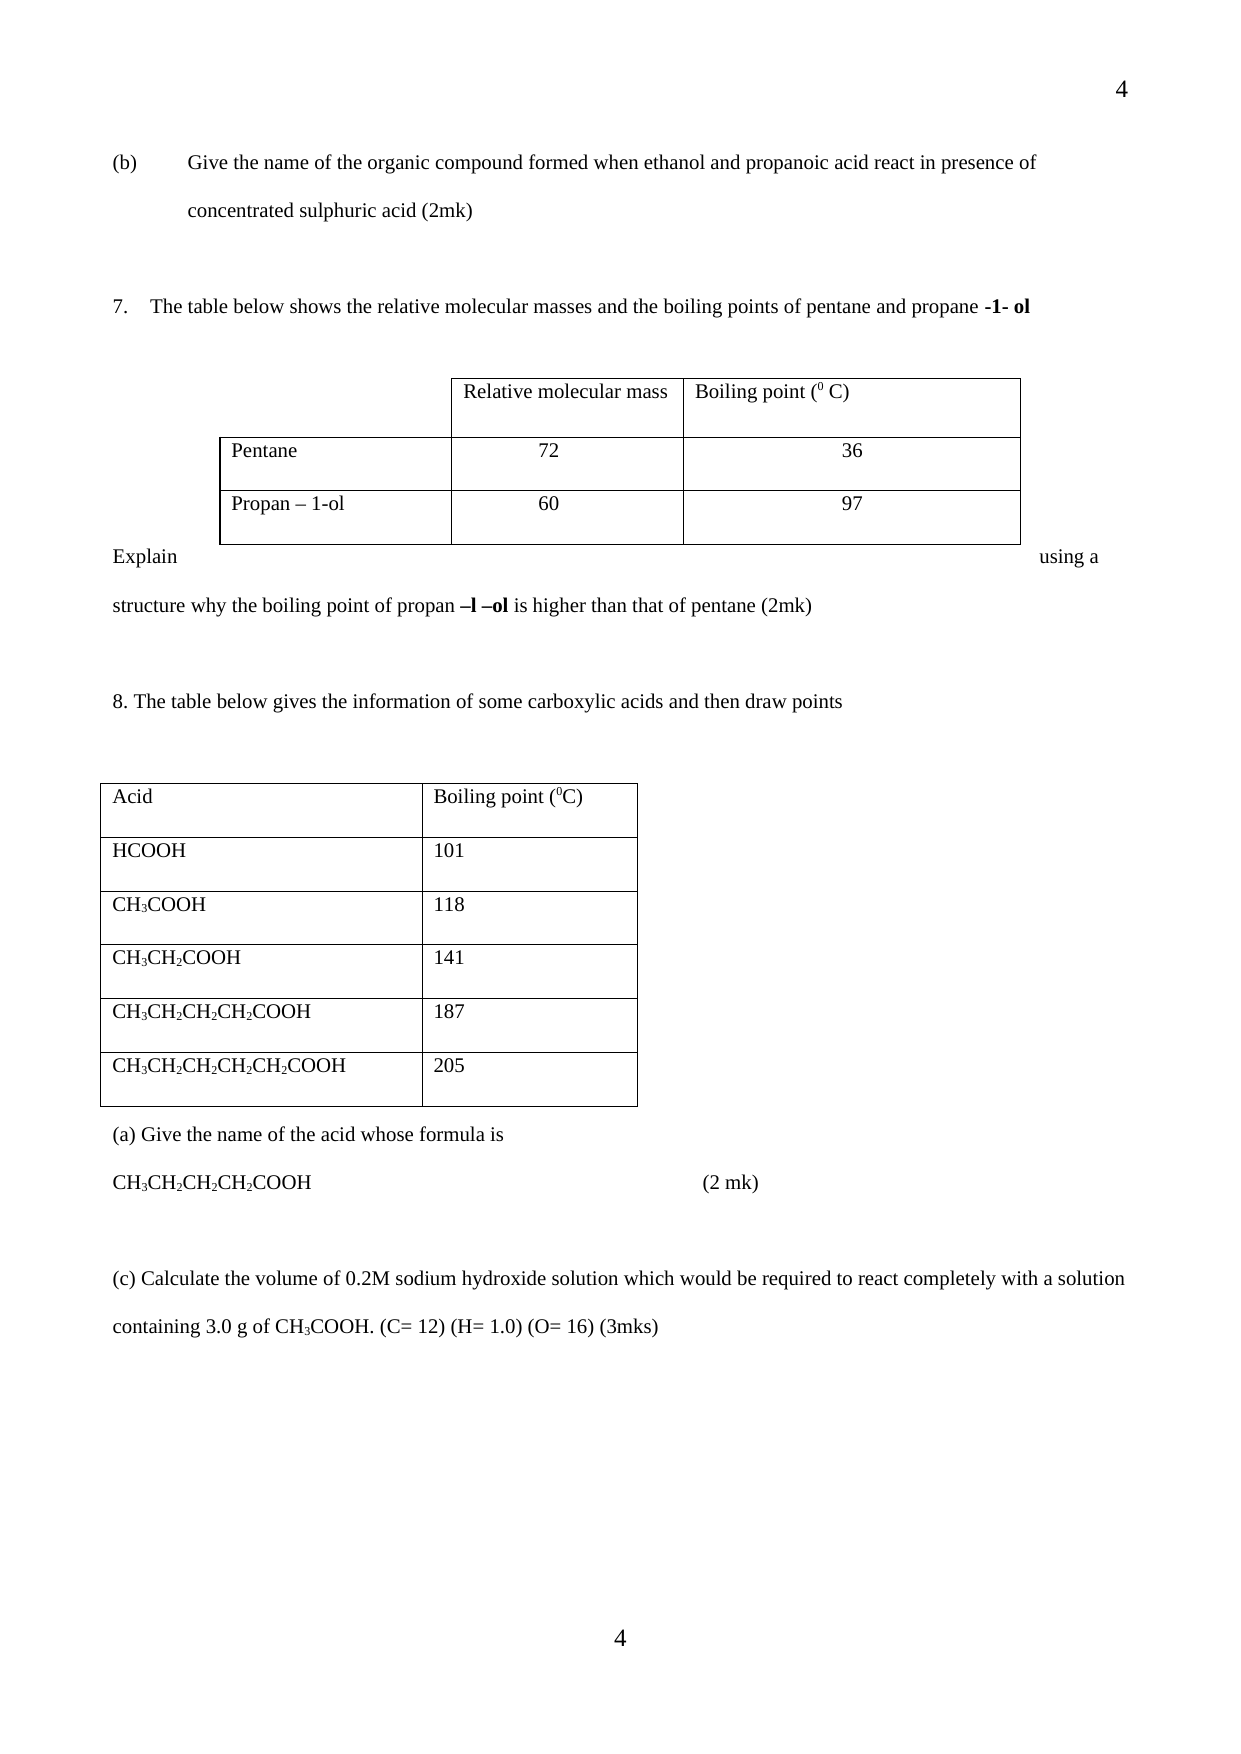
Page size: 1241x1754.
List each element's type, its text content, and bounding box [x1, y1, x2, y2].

list The table below shows the relative molecular masses and the boiling points of pentane and propane -1- ol [112, 294, 1128, 318]
text CH3CH2CH2CH2COOH (2 mk) [112, 1170, 1128, 1194]
table_cell 101 [423, 838, 637, 891]
table_cell CH3CH2CH2CH2COOH [101, 999, 422, 1052]
table_cell 118 [423, 892, 637, 944]
text Explain using a structure why the boiling point of propan –l –ol is higher than that of pentane (2mk) [112, 544, 1128, 617]
table_cell CH3CH2CH2CH2CH2COOH [101, 1053, 422, 1106]
table_cell 205 [423, 1053, 637, 1106]
table_cell 72 [452, 438, 683, 490]
table_cell 60 [452, 491, 683, 544]
text 8. The table below gives the information of some carboxylic acids and then draw points [112, 689, 1128, 713]
table_cell 97 [684, 491, 1020, 544]
text (c) Calculate the volume of 0.2M sodium hydroxide solution which would be required to react completely with a solution containing 3.0 g of CH3COOH. (C= 12) (H= 1.0) (O= 16) (3mks) [112, 1266, 1128, 1338]
table_cell 187 [423, 999, 637, 1052]
table_cell CH3CH2COOH [101, 945, 422, 998]
table_header Relative molecular mass [452, 379, 683, 437]
table_cell CH3COOH [101, 892, 422, 944]
table_cell 36 [684, 438, 1020, 490]
table_header Boiling point (0 C) [684, 379, 1020, 437]
text (b) Give the name of the organic compound formed when ethanol and propanoic acid react in presence of concentrated sulphuric acid (2mk) [112, 150, 1128, 222]
table_cell 141 [423, 945, 637, 998]
text (a) Give the name of the acid whose formula is [112, 1122, 1128, 1146]
table_cell HCOOH [101, 838, 422, 891]
table_header Acid [101, 784, 422, 837]
table_cell Propan – 1-ol [221, 491, 451, 544]
table_cell Pentane [221, 438, 451, 490]
table_header Boiling point (0C) [423, 784, 637, 837]
